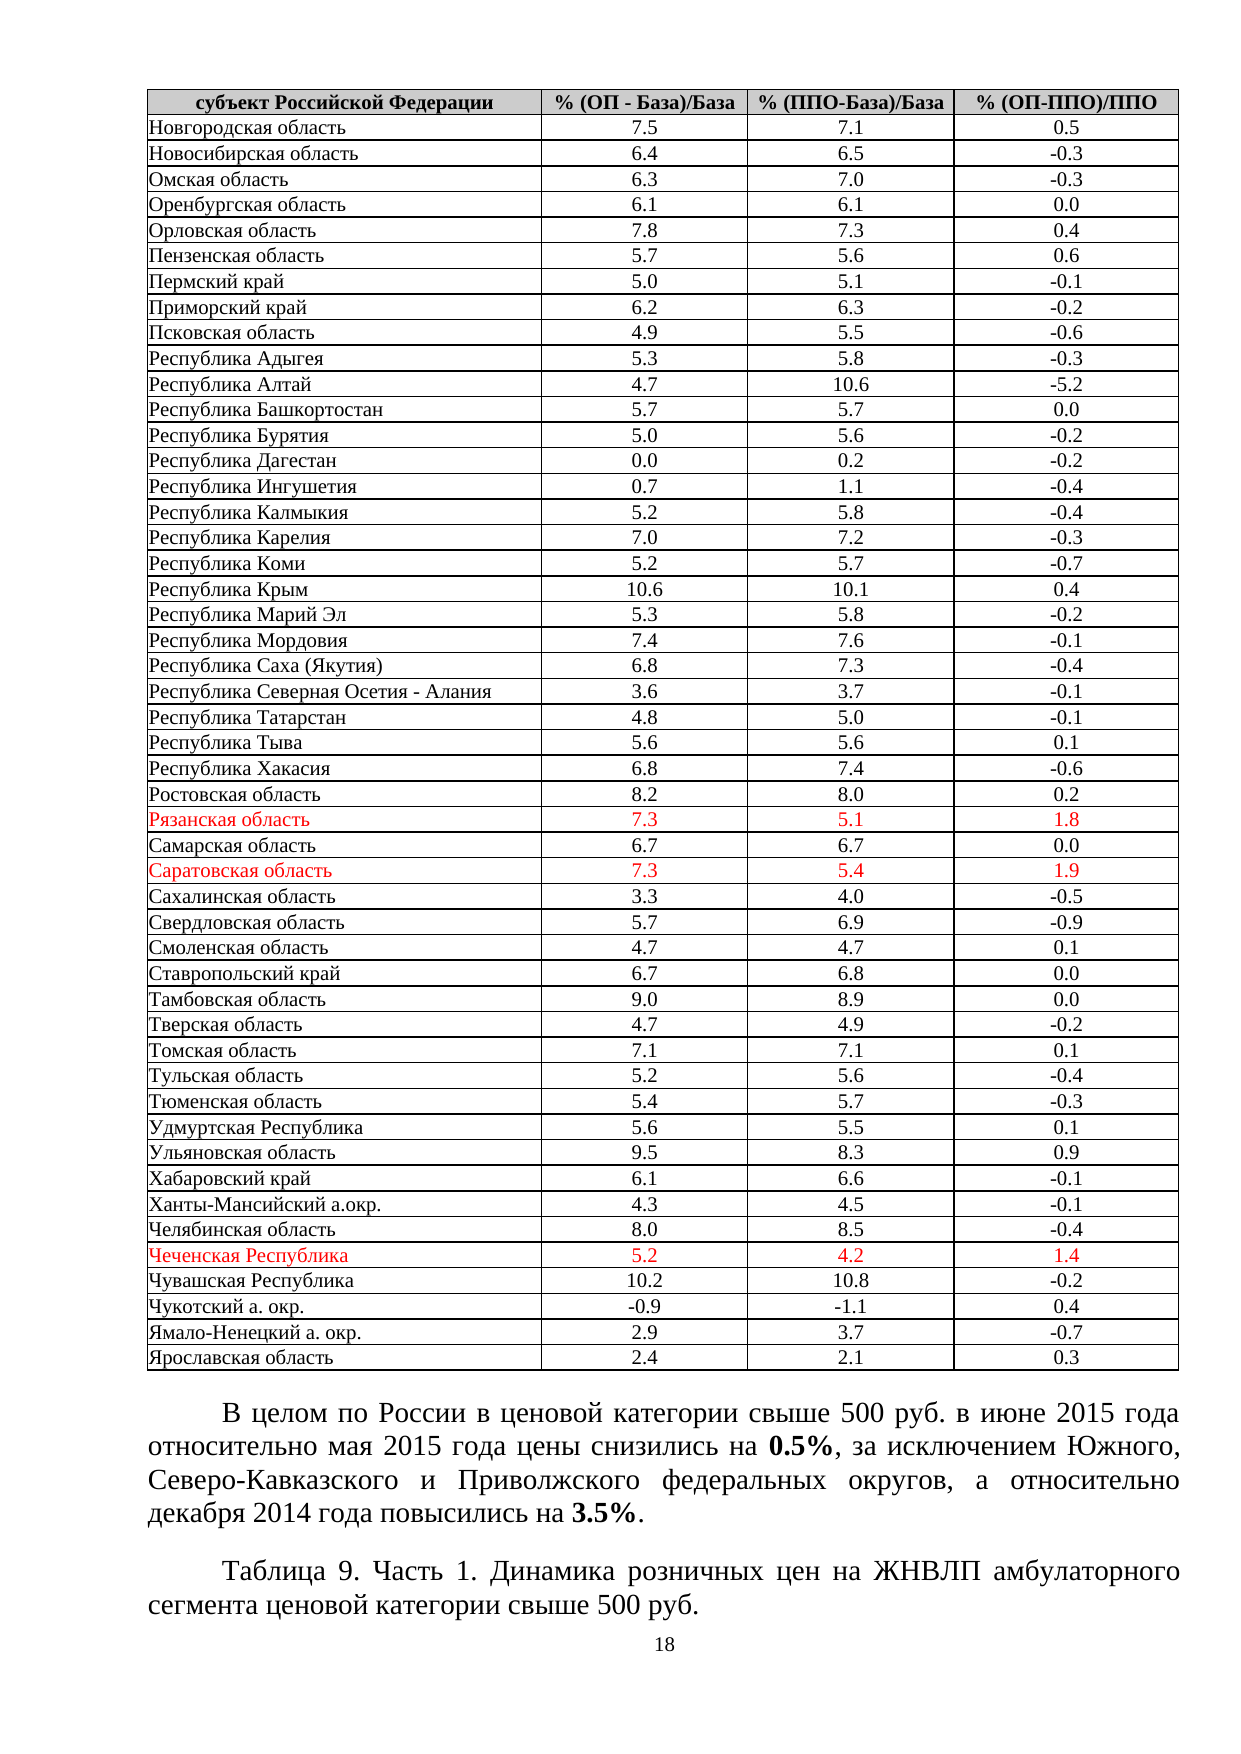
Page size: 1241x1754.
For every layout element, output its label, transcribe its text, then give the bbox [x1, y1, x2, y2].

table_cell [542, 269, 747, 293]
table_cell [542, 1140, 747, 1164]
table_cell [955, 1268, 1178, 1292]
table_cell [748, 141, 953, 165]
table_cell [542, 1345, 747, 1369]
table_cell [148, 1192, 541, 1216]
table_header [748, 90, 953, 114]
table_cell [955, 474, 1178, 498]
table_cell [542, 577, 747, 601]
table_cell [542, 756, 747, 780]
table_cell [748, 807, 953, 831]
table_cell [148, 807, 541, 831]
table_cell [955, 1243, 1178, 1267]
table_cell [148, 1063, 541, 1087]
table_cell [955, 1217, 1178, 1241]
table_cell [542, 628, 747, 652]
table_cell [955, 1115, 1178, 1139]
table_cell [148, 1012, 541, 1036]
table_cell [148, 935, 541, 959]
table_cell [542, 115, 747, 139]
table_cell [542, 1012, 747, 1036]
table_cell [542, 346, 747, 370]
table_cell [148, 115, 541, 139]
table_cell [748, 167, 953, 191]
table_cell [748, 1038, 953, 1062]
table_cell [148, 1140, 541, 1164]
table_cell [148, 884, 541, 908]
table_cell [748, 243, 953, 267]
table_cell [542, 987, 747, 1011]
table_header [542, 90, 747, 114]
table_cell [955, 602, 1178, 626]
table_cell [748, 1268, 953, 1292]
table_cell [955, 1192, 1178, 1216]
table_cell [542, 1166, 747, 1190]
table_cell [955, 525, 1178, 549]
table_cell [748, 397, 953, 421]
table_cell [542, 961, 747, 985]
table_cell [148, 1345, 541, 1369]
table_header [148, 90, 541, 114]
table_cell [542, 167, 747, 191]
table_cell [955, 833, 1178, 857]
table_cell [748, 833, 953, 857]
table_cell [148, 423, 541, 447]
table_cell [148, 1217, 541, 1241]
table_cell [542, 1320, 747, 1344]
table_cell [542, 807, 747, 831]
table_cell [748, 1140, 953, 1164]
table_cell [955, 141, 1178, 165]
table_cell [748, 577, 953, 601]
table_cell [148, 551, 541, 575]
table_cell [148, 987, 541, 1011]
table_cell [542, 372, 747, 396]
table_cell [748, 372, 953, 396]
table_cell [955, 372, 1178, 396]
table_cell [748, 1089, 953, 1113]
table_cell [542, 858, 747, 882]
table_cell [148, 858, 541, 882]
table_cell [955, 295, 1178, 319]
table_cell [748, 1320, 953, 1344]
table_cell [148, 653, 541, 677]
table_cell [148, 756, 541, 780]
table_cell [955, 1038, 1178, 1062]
text Таблица 9. Часть 1. Динамика розничных цен на ЖНВЛП амбулаторного сегмента ценовой категории свыше 500 руб. [148, 1553, 1181, 1620]
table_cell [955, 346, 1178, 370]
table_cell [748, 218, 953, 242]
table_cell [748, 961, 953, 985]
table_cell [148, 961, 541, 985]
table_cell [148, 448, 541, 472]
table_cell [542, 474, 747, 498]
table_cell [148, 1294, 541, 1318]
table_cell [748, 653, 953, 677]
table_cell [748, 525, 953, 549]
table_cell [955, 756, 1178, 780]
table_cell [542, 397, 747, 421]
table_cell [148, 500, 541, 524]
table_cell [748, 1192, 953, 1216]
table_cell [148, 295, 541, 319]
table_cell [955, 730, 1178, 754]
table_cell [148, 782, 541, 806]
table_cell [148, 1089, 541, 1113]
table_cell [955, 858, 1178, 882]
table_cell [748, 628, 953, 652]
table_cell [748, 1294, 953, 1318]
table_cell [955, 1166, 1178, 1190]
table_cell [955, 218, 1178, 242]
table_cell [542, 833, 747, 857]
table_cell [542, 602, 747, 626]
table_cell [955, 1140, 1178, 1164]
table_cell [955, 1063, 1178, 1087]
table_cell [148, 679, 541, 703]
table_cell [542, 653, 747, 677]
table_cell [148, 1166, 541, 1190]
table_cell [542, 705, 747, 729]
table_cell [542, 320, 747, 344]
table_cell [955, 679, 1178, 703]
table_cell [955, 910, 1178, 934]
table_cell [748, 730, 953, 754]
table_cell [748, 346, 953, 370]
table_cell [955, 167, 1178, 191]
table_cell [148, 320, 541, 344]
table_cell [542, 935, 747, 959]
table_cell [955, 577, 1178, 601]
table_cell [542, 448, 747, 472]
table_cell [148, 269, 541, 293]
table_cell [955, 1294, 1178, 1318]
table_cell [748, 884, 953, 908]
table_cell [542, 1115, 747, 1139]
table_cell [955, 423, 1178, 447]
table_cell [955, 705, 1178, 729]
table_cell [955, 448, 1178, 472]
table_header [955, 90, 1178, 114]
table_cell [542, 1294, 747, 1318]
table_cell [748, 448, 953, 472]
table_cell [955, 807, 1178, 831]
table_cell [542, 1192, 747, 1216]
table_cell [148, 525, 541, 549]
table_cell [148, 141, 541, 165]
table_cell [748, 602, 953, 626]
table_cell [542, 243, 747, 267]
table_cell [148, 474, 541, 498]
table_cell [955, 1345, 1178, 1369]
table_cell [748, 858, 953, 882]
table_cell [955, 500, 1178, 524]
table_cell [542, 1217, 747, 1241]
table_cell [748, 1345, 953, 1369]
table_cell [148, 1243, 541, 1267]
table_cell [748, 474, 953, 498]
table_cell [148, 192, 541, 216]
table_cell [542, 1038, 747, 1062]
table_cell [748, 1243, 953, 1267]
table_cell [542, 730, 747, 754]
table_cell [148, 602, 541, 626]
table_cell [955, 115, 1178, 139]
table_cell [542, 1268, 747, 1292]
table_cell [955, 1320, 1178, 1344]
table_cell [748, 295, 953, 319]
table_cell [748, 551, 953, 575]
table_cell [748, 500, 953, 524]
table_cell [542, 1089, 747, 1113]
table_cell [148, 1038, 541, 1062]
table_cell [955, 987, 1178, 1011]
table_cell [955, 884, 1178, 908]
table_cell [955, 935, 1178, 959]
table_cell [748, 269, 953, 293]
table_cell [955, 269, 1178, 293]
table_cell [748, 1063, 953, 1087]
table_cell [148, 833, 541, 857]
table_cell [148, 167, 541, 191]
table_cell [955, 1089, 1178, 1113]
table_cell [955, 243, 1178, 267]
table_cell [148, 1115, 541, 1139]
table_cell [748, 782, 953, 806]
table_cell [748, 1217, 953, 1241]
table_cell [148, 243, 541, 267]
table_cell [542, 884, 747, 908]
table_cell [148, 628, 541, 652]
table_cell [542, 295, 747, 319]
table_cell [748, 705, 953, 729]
text В целом по России в ценовой категории свыше 500 руб. в июне 2015 года относительно мая 2015 года цены снизились на 0.5%, за исключением Южного, Северо-Кавказского и Приволжского федеральных округов, а относительно декабря 2014 года повысились на 3.5%. [148, 1395, 1181, 1529]
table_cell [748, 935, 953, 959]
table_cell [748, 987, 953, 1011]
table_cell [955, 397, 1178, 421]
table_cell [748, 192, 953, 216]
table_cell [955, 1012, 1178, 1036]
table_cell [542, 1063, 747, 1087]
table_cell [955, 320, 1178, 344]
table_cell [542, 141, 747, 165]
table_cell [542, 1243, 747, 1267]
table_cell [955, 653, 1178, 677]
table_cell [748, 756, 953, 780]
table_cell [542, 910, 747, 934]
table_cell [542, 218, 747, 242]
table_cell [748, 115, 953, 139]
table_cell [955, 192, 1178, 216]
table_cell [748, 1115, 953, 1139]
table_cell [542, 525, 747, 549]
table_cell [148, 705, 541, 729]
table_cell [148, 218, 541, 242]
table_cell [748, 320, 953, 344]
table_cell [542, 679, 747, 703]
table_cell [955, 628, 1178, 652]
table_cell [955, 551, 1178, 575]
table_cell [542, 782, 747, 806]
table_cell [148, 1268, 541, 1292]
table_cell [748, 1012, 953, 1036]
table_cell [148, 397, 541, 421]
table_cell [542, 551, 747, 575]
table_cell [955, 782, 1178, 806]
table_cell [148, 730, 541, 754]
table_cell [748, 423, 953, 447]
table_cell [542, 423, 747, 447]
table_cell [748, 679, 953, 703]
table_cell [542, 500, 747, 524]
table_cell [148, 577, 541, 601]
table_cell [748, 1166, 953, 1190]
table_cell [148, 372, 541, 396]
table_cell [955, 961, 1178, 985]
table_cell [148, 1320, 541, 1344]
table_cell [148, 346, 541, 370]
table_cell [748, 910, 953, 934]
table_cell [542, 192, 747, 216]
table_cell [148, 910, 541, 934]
